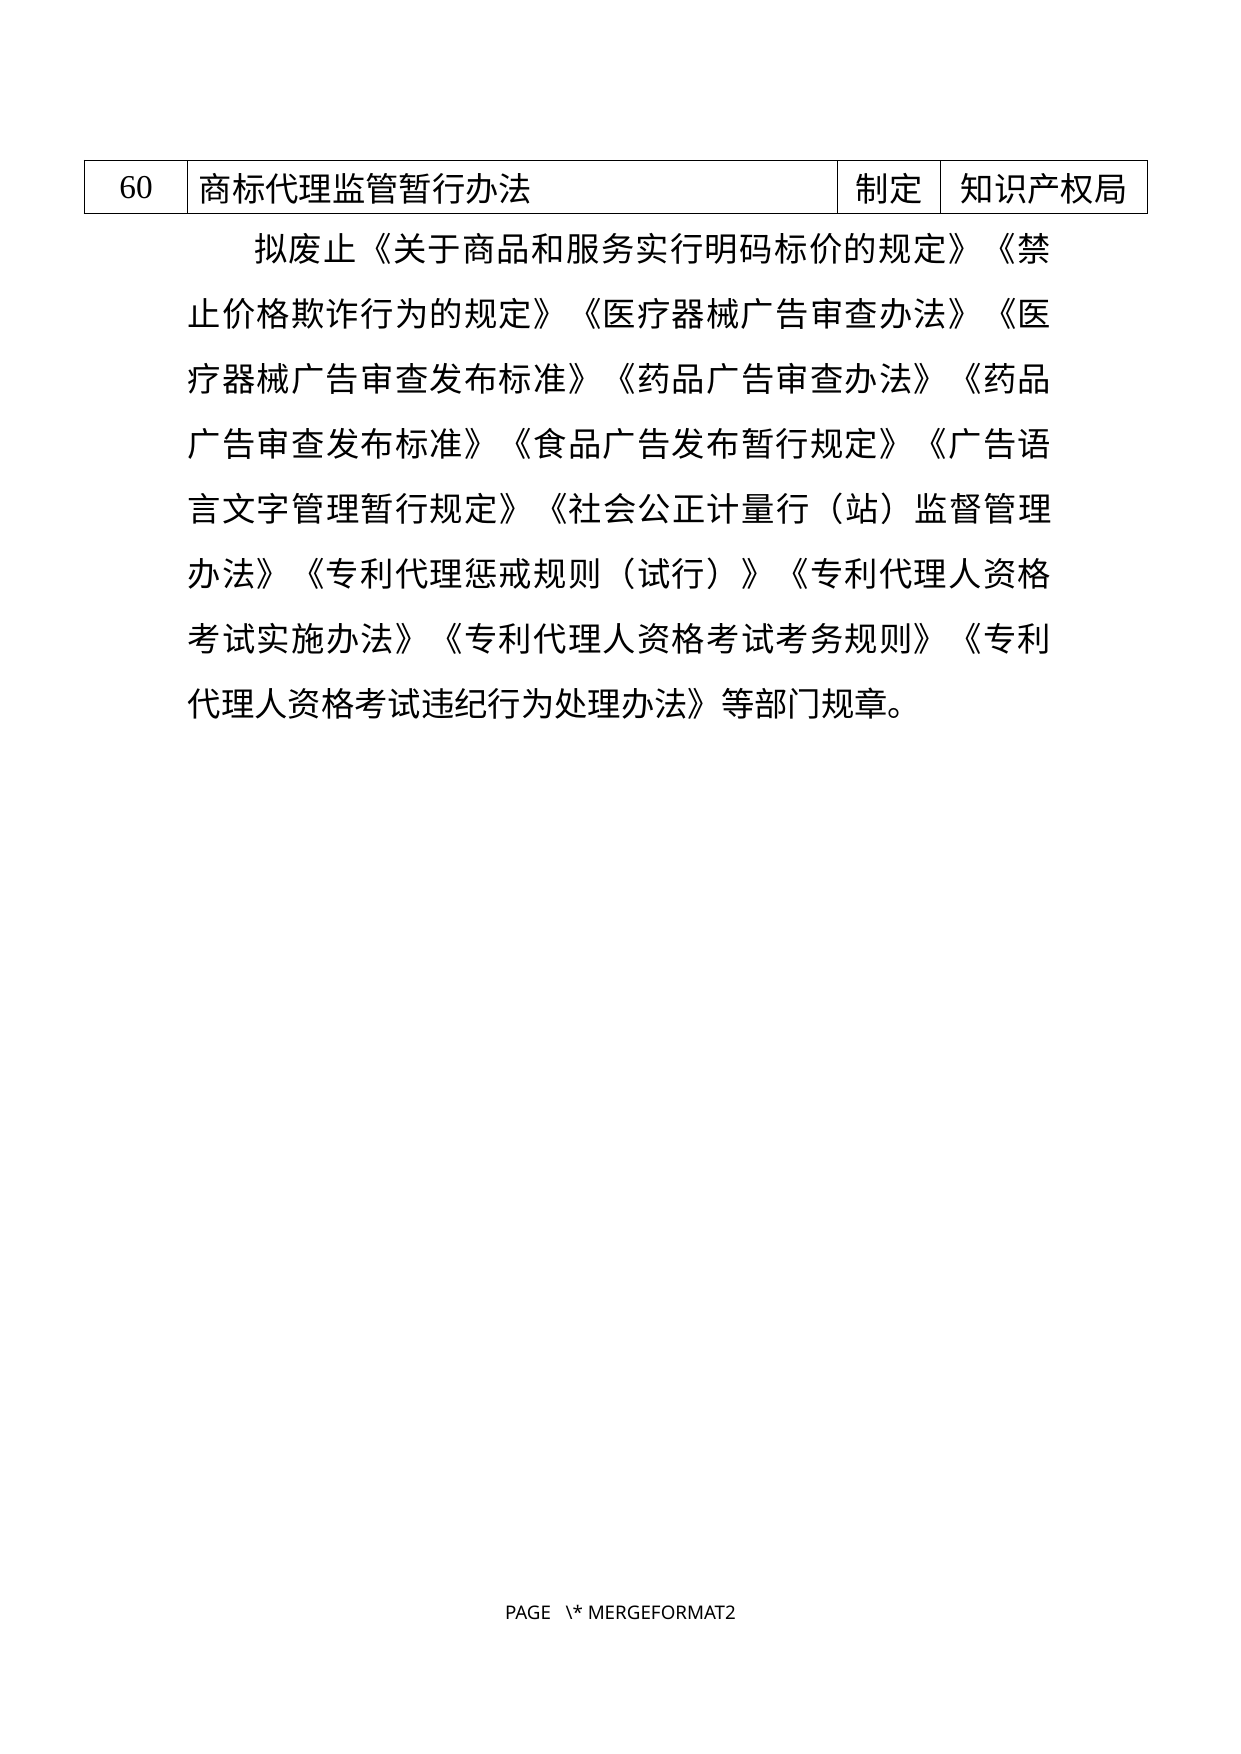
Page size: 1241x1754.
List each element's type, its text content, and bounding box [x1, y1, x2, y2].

table_cell 知识产权局 [941, 161, 1147, 213]
table_cell 制定 [838, 161, 940, 213]
table_cell 60 [85, 161, 187, 213]
table_cell 商标代理监管暂行办法 [188, 161, 837, 213]
text 拟废止《关于商品和服务实行明码标价的规定》《禁止价格欺诈行为的规定》《医疗器械广告审查办法》《医疗器械广告审查发布标准》《药品广告审查办法》《药品广告审查发布标准》《食品广告发布暂行规定》《广告语言文字管理暂行规定》《社会公正计量行（站）监督管理办法》《专利代理惩戒规则（试行）》《专利代理人资格考试实施办法》《专利代理人资格考试考务规则》《专利代理人资格考试违纪行为处理办法》等部门规章。 [187, 214, 1053, 734]
